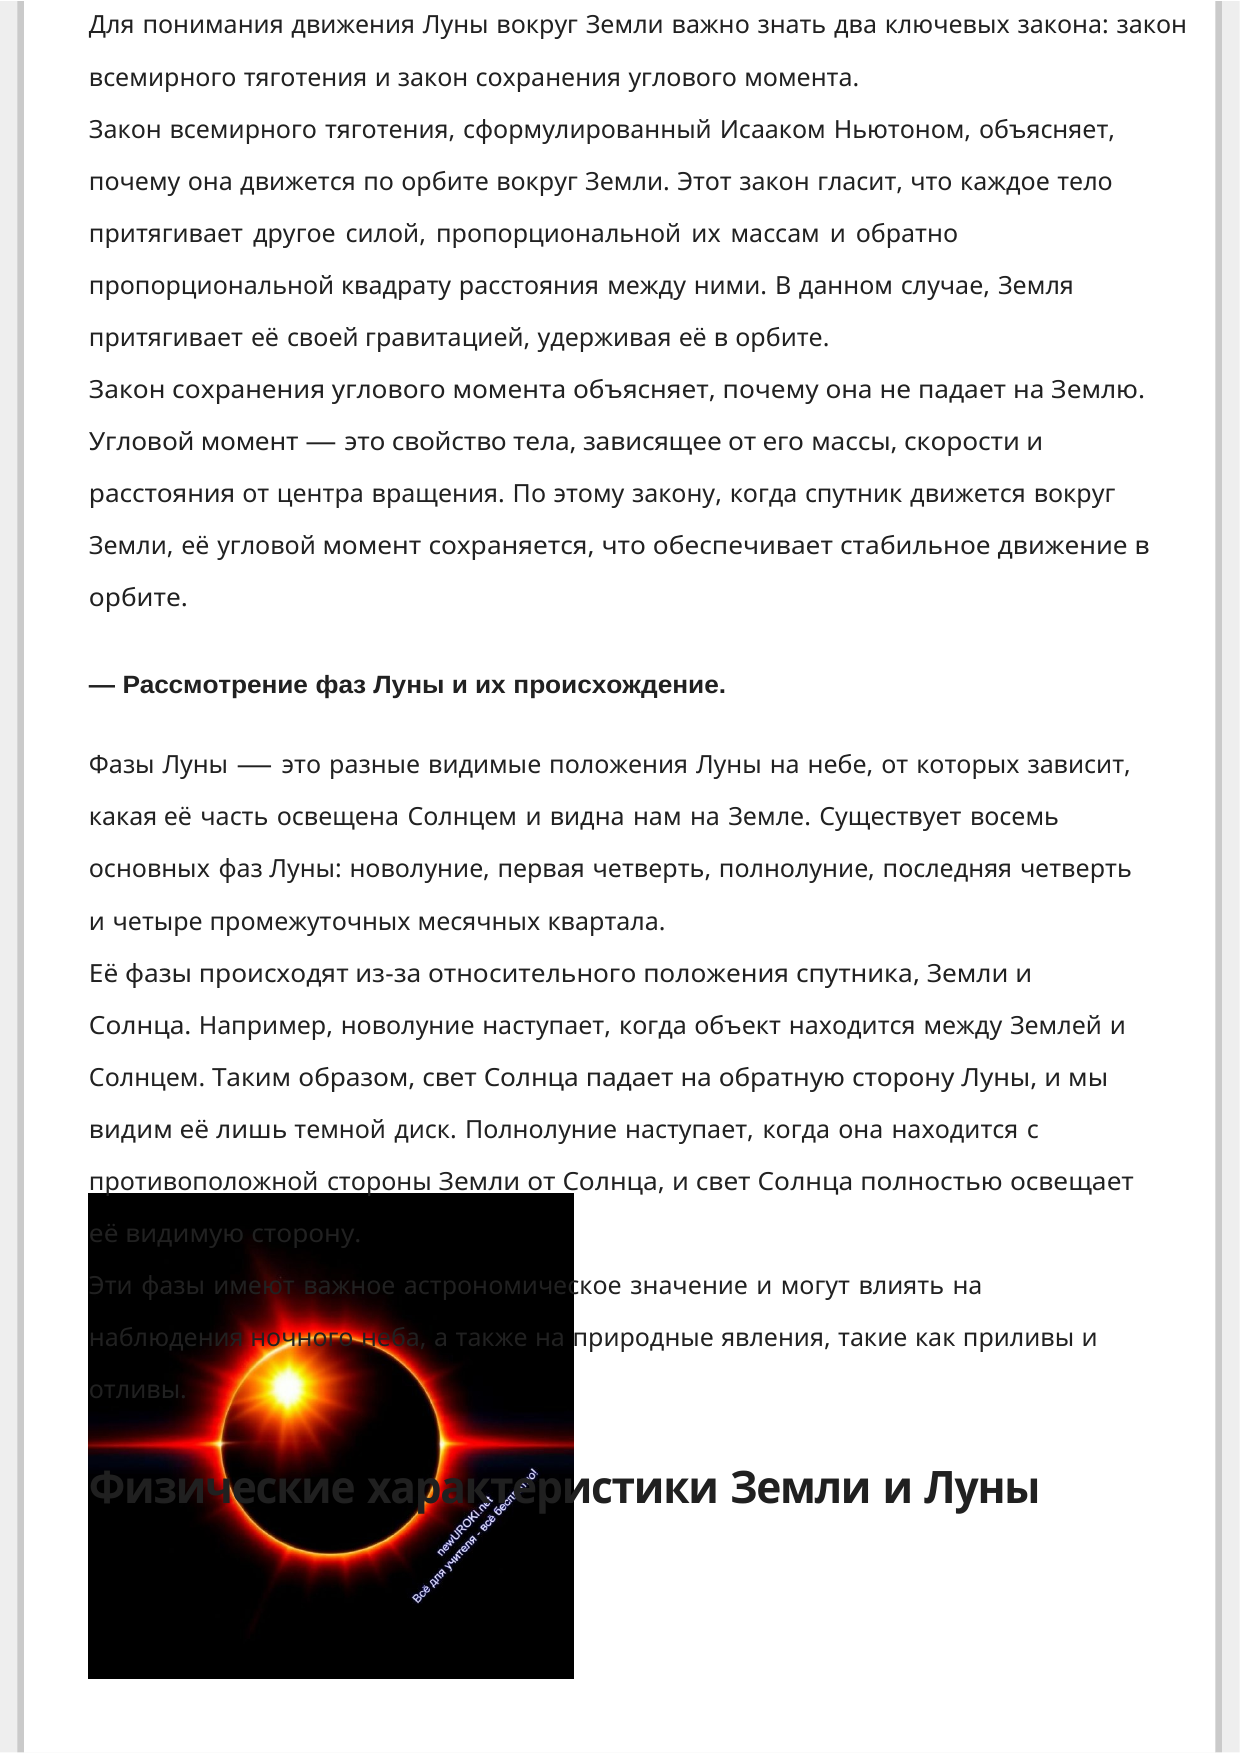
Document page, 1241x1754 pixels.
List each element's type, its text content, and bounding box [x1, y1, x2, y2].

text Фазы Луны — это разные видимые положения Луны на небе, от которых зависит, какая её часть освещена Солнцем и видна нам на Земле. Существует восемь основных фаз Луны: новолуние, первая четверть, полнолуние, последняя четверть и четыре промежуточных месячных квартала. [89, 747, 1146, 937]
picture [88, 1193, 574, 1679]
text Закон сохранения углового момента объясняет, почему она не падает на Землю. Угловой момент — это свойство тела, зависящее от его массы, скорости и расстояния от центра вращения. По этому закону, когда спутник движется вокруг Земли, её угловой момент сохраняется, что обеспечивает стабильное движение в орбите. [89, 372, 1153, 614]
text Её фазы происходят из-за относительного положения спутника, Земли и Солнца. Например, новолуние наступает, когда объект находится между Землей и Солнцем. Таким образом, свет Солнца падает на обратную сторону Луны, и мы видим её лишь темной диск. Полнолуние наступает, когда она находится с противоположной стороны Земли от Солнца, и свет Солнца полностью освещает её видимую сторону. [89, 955, 1140, 1250]
text Закон всемирного тяготения, сформулированный Исааком Ньютоном, объясняет, почему она движется по орбите вокруг Земли. Этот закон гласит, что каждое тело притягивает другое силой, пропорциональной их массам и обратно пропорциональной квадрату расстояния между ними. В данном случае, Земля притягивает её своей гравитацией, удерживая её в орбите. [89, 111, 1140, 354]
subtitle — Рассмотрение фаз Луны и их происхождение. [89, 671, 1240, 699]
text Для понимания движения Луны вокруг Земли важно знать два ключевых закона: закон всемирного тяготения и закон сохранения углового момента. [89, 7, 1240, 93]
text Эти фазы имеют важное астрономическое значение и могут влиять на наблюдения ночного неба, а также на природные явления, такие как приливы и отливы. [89, 1268, 1140, 1406]
subtitle Физические характеристики Земли и Луны [89, 1456, 1240, 1517]
